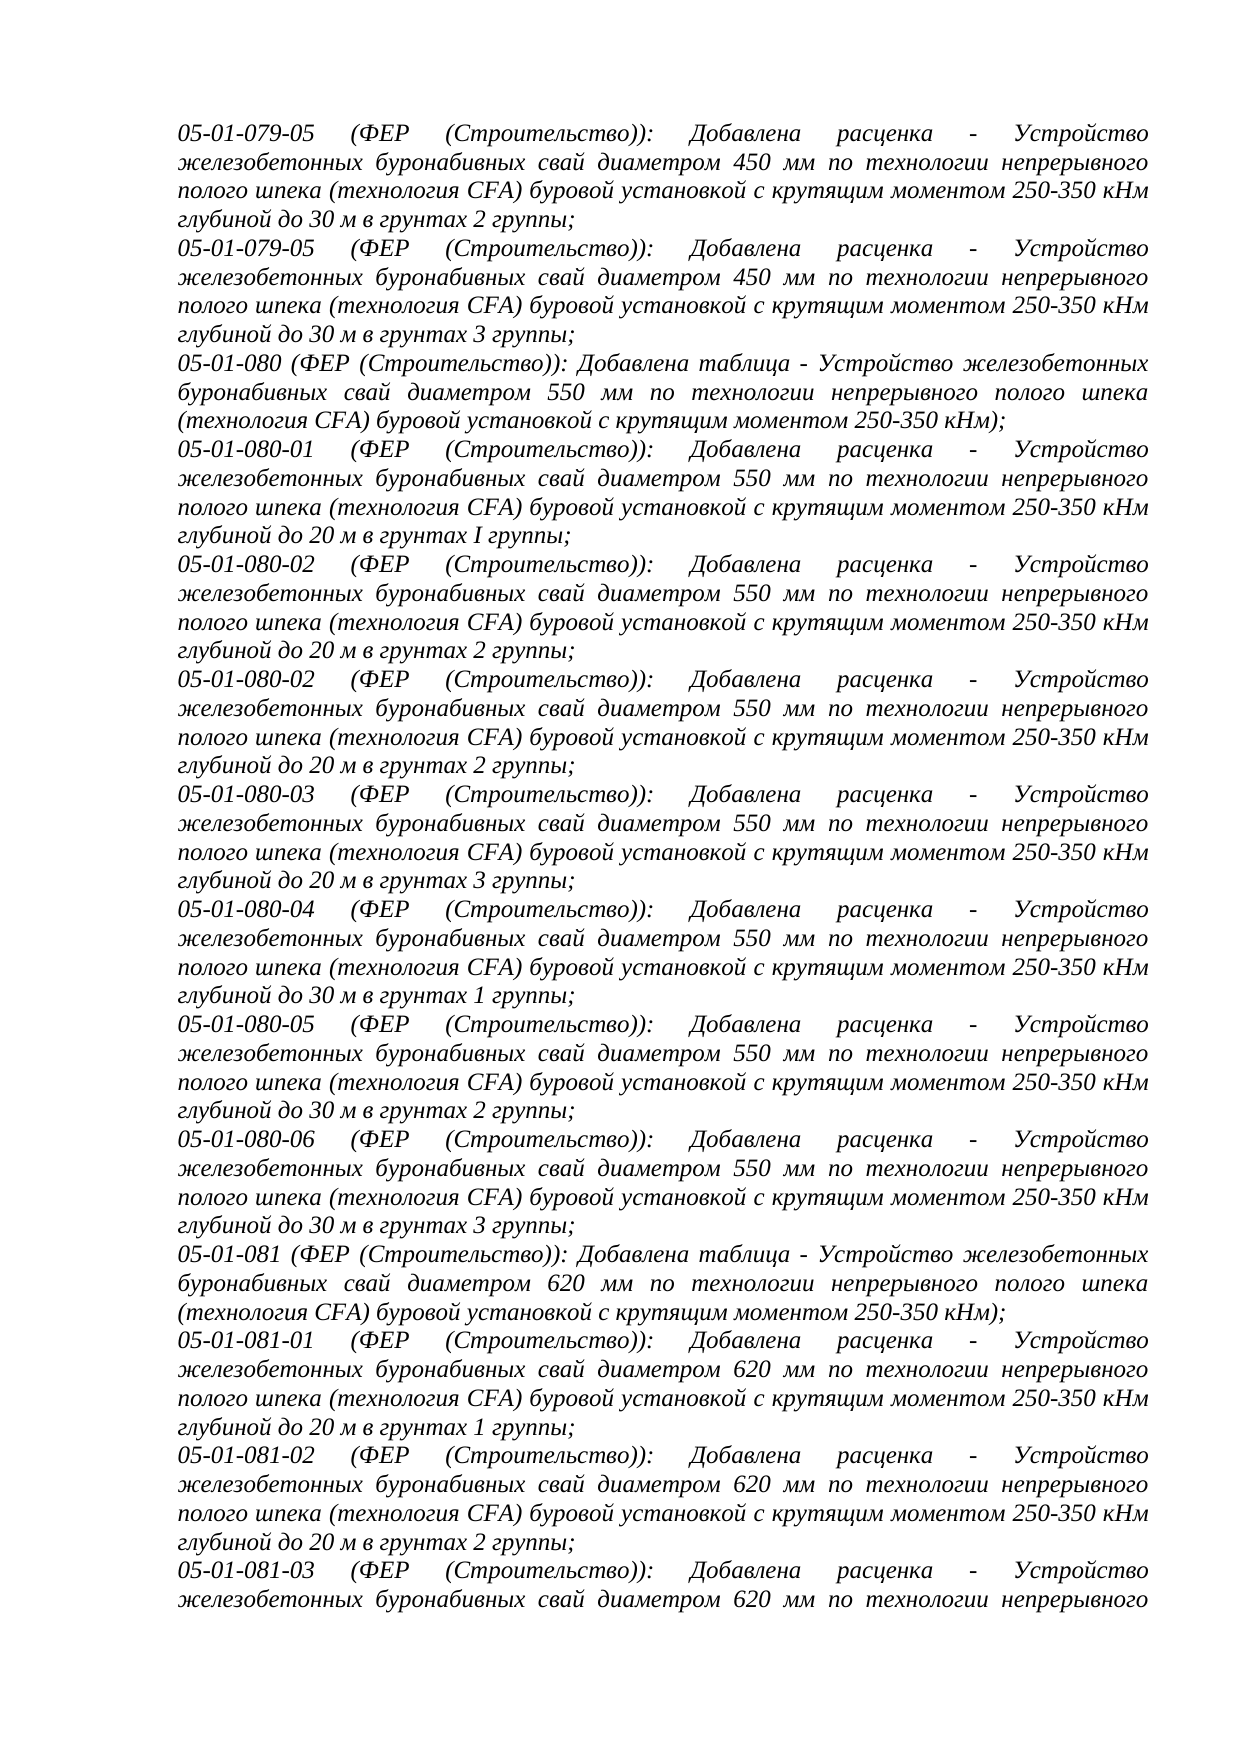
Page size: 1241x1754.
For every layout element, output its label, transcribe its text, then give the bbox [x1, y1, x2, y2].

text 05-01-081 (ФЕР (Строительство)): Добавлена таблица - Устройство железобетонных буронабивных свай диаметром 620 мм по технологии непрерывного полого шпека (технология СFА) буровой установкой с крутящим моментом 250-350 кНм); [177, 1239, 1152, 1326]
text 05-01-080-04 (ФЕР (Строительство)): Добавлена расценка - Устройство железобетонных буронабивных свай диаметром 550 мм по технологии непрерывного полого шпека (технология СFА) буровой установкой с крутящим моментом 250-350 кНм глубиной до 30 м в грунтах 1 группы; [177, 894, 1152, 1009]
text 05-01-080-06 (ФЕР (Строительство)): Добавлена расценка - Устройство железобетонных буронабивных свай диаметром 550 мм по технологии непрерывного полого шпека (технология СFА) буровой установкой с крутящим моментом 250-350 кНм глубиной до 30 м в грунтах 3 группы; [177, 1124, 1152, 1239]
text 05-01-080-05 (ФЕР (Строительство)): Добавлена расценка - Устройство железобетонных буронабивных свай диаметром 550 мм по технологии непрерывного полого шпека (технология СFА) буровой установкой с крутящим моментом 250-350 кНм глубиной до 30 м в грунтах 2 группы; [177, 1009, 1152, 1124]
text 05-01-080-01 (ФЕР (Строительство)): Добавлена расценка - Устройство железобетонных буронабивных свай диаметром 550 мм по технологии непрерывного полого шпека (технология СFА) буровой установкой с крутящим моментом 250-350 кНм глубиной до 20 м в грунтах I группы; [177, 434, 1152, 549]
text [177, 1556, 1152, 1613]
text 05-01-080-03 (ФЕР (Строительство)): Добавлена расценка - Устройство железобетонных буронабивных свай диаметром 550 мм по технологии непрерывного полого шпека (технология СFА) буровой установкой с крутящим моментом 250-350 кНм глубиной до 20 м в грунтах 3 группы; [177, 779, 1152, 894]
text 05-01-079-05 (ФЕР (Строительство)): Добавлена расценка - Устройство железобетонных буронабивных свай диаметром 450 мм по технологии непрерывного полого шпека (технология СFА) буровой установкой с крутящим моментом 250-350 кНм глубиной до 30 м в грунтах 3 группы; [177, 233, 1152, 348]
text 05-01-081-01 (ФЕР (Строительство)): Добавлена расценка - Устройство железобетонных буронабивных свай диаметром 620 мм по технологии непрерывного полого шпека (технология СFА) буровой установкой с крутящим моментом 250-350 кНм глубиной до 20 м в грунтах 1 группы; [177, 1326, 1152, 1441]
text 05-01-080-02 (ФЕР (Строительство)): Добавлена расценка - Устройство железобетонных буронабивных свай диаметром 550 мм по технологии непрерывного полого шпека (технология СFА) буровой установкой с крутящим моментом 250-350 кНм глубиной до 20 м в грунтах 2 группы; [177, 549, 1152, 664]
text 05-01-079-05 (ФЕР (Строительство)): Добавлена расценка - Устройство железобетонных буронабивных свай диаметром 450 мм по технологии непрерывного полого шпека (технология СFА) буровой установкой с крутящим моментом 250-350 кНм глубиной до 30 м в грунтах 2 группы; [177, 118, 1152, 233]
text 05-01-080-02 (ФЕР (Строительство)): Добавлена расценка - Устройство железобетонных буронабивных свай диаметром 550 мм по технологии непрерывного полого шпека (технология СFА) буровой установкой с крутящим моментом 250-350 кНм глубиной до 20 м в грунтах 2 группы; [177, 664, 1152, 779]
text 05-01-081-02 (ФЕР (Строительство)): Добавлена расценка - Устройство железобетонных буронабивных свай диаметром 620 мм по технологии непрерывного полого шпека (технология СFА) буровой установкой с крутящим моментом 250-350 кНм глубиной до 20 м в грунтах 2 группы; [177, 1441, 1152, 1556]
text 05-01-080 (ФЕР (Строительство)): Добавлена таблица - Устройство железобетонных буронабивных свай диаметром 550 мм по технологии непрерывного полого шпека (технология СFА) буровой установкой с крутящим моментом 250-350 кНм); [177, 348, 1152, 434]
